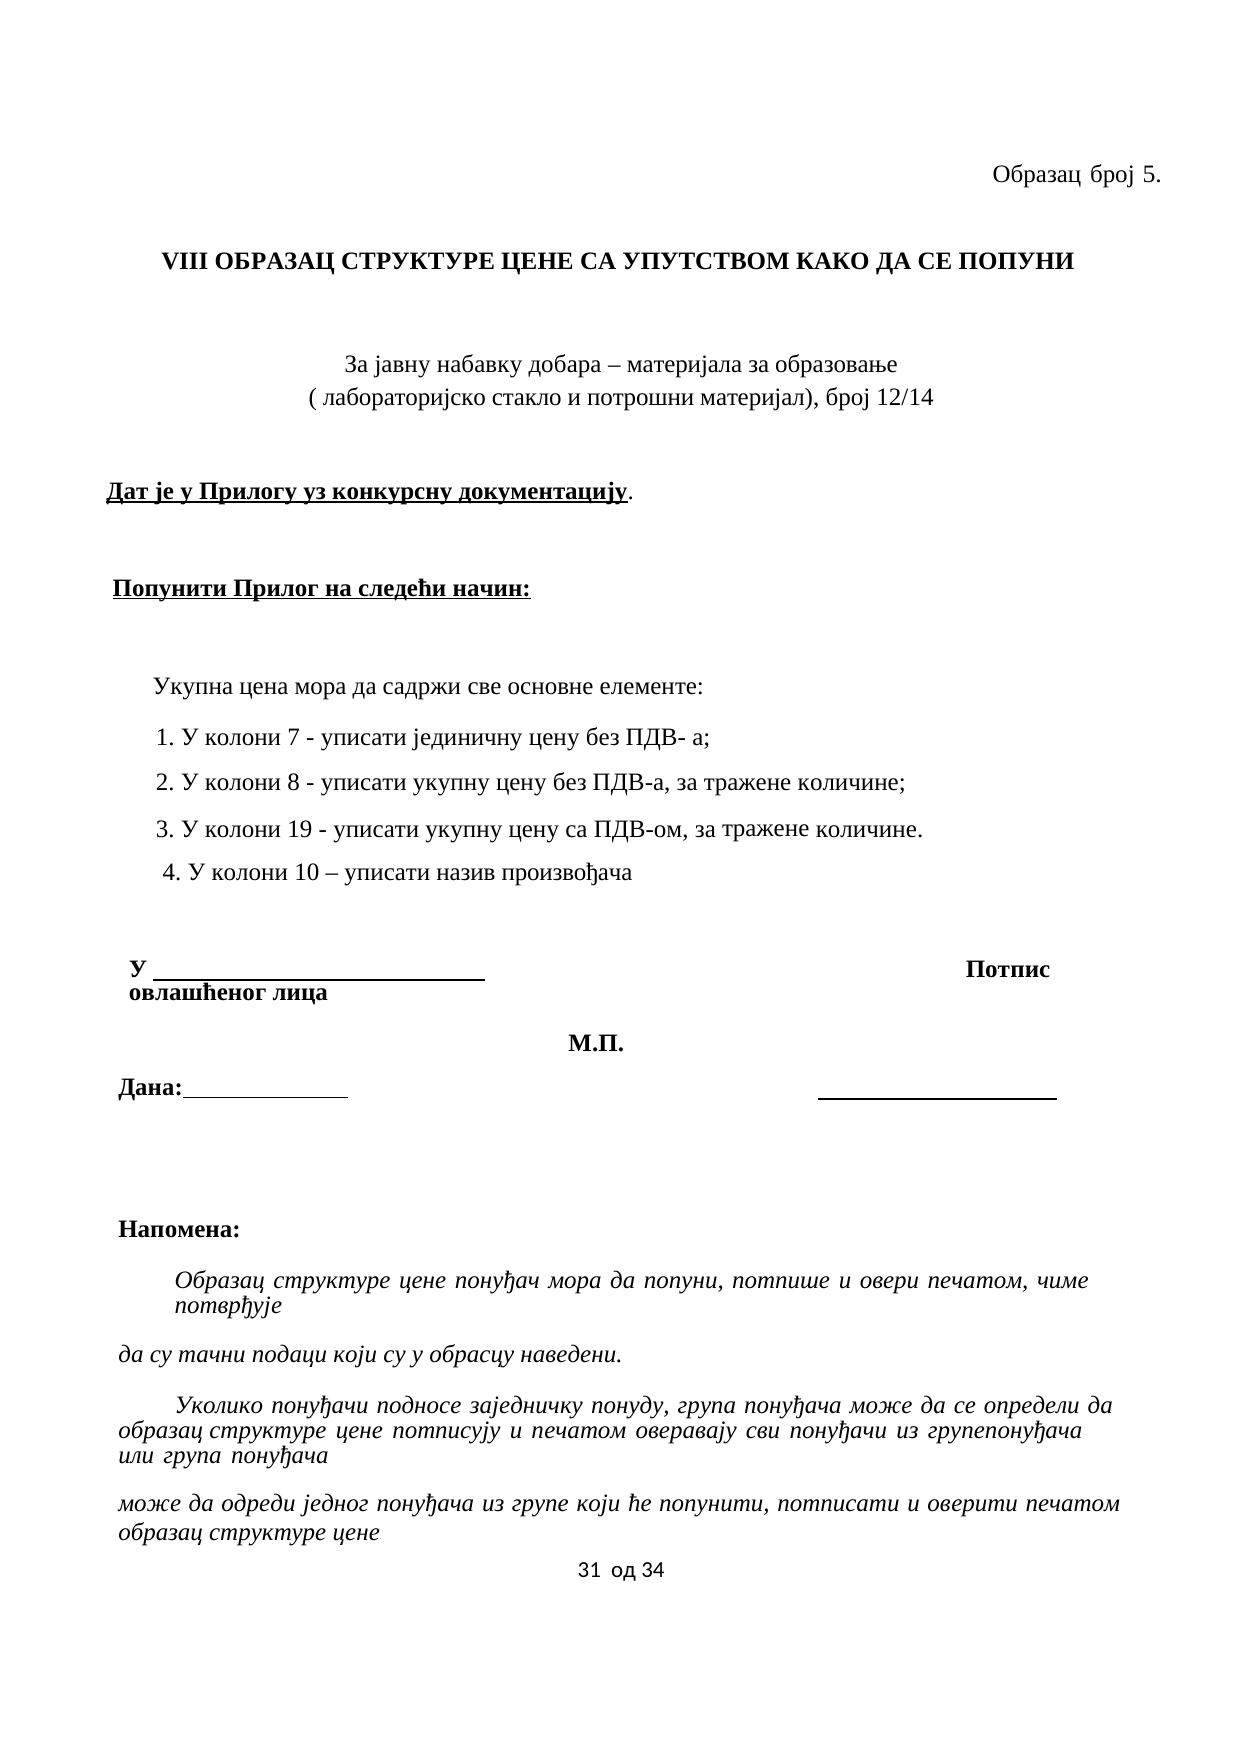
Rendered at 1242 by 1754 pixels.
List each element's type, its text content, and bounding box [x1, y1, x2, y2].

text 1. У колони 7 - уписати јединичну цену без ПДВ- а; [156, 725, 1173, 750]
text 4. У колони 10 – уписати назив произвођача [69, 862, 1173, 883]
text да су тачни подаци који су у обрасцу наведени. [118, 1339, 1173, 1368]
text 3. У колони 19 - уписати укупну цену са ПДВ-ом, за тражене количине. [156, 817, 1173, 842]
text VIII ОБРАЗАЦ СТРУКТУРЕ ЦЕНЕ СА УПУТСТВОМ КАКО ДА СЕ ПОПУНИ [161, 246, 1173, 275]
text Уколико понуђачи подносе заједничку понуду, група понуђача може да се определи да образац структуре цене потписују и печатом оверавају сви понуђачи из групепонуђача или група понуђача [118, 1393, 1127, 1468]
text Напомена: [118, 1214, 1173, 1243]
text Образац структуре цене понуђач мора да попуни, потпише и овери печатом, чиме потврђује [174, 1268, 1173, 1318]
text Попунити Прилог на следећи начин: [69, 575, 1173, 602]
text У Потпис овлашћеног лица [128, 958, 1173, 1004]
text 2. У колони 8 - уписати укупну цену без ПДВ-а, за тражене количине; [156, 771, 1173, 796]
text Дат је у Прилогу уз конкурсну документацију. [69, 478, 1173, 505]
text Дана: [118, 1076, 354, 1099]
text М.П. [568, 1032, 1173, 1055]
text може да одреди једног понуђача из групе који ће попунити, потписати и оверити печатом образац структуре цене [118, 1489, 1128, 1546]
text За јавну набавку добара – материјала за образовање ( лабораторијско стакло и потрошни материјал), број 12/14 [273, 349, 968, 411]
text Укупна цена мора да садржи све основне елементе: [152, 671, 1173, 700]
text Образац број 5. [69, 162, 1162, 186]
